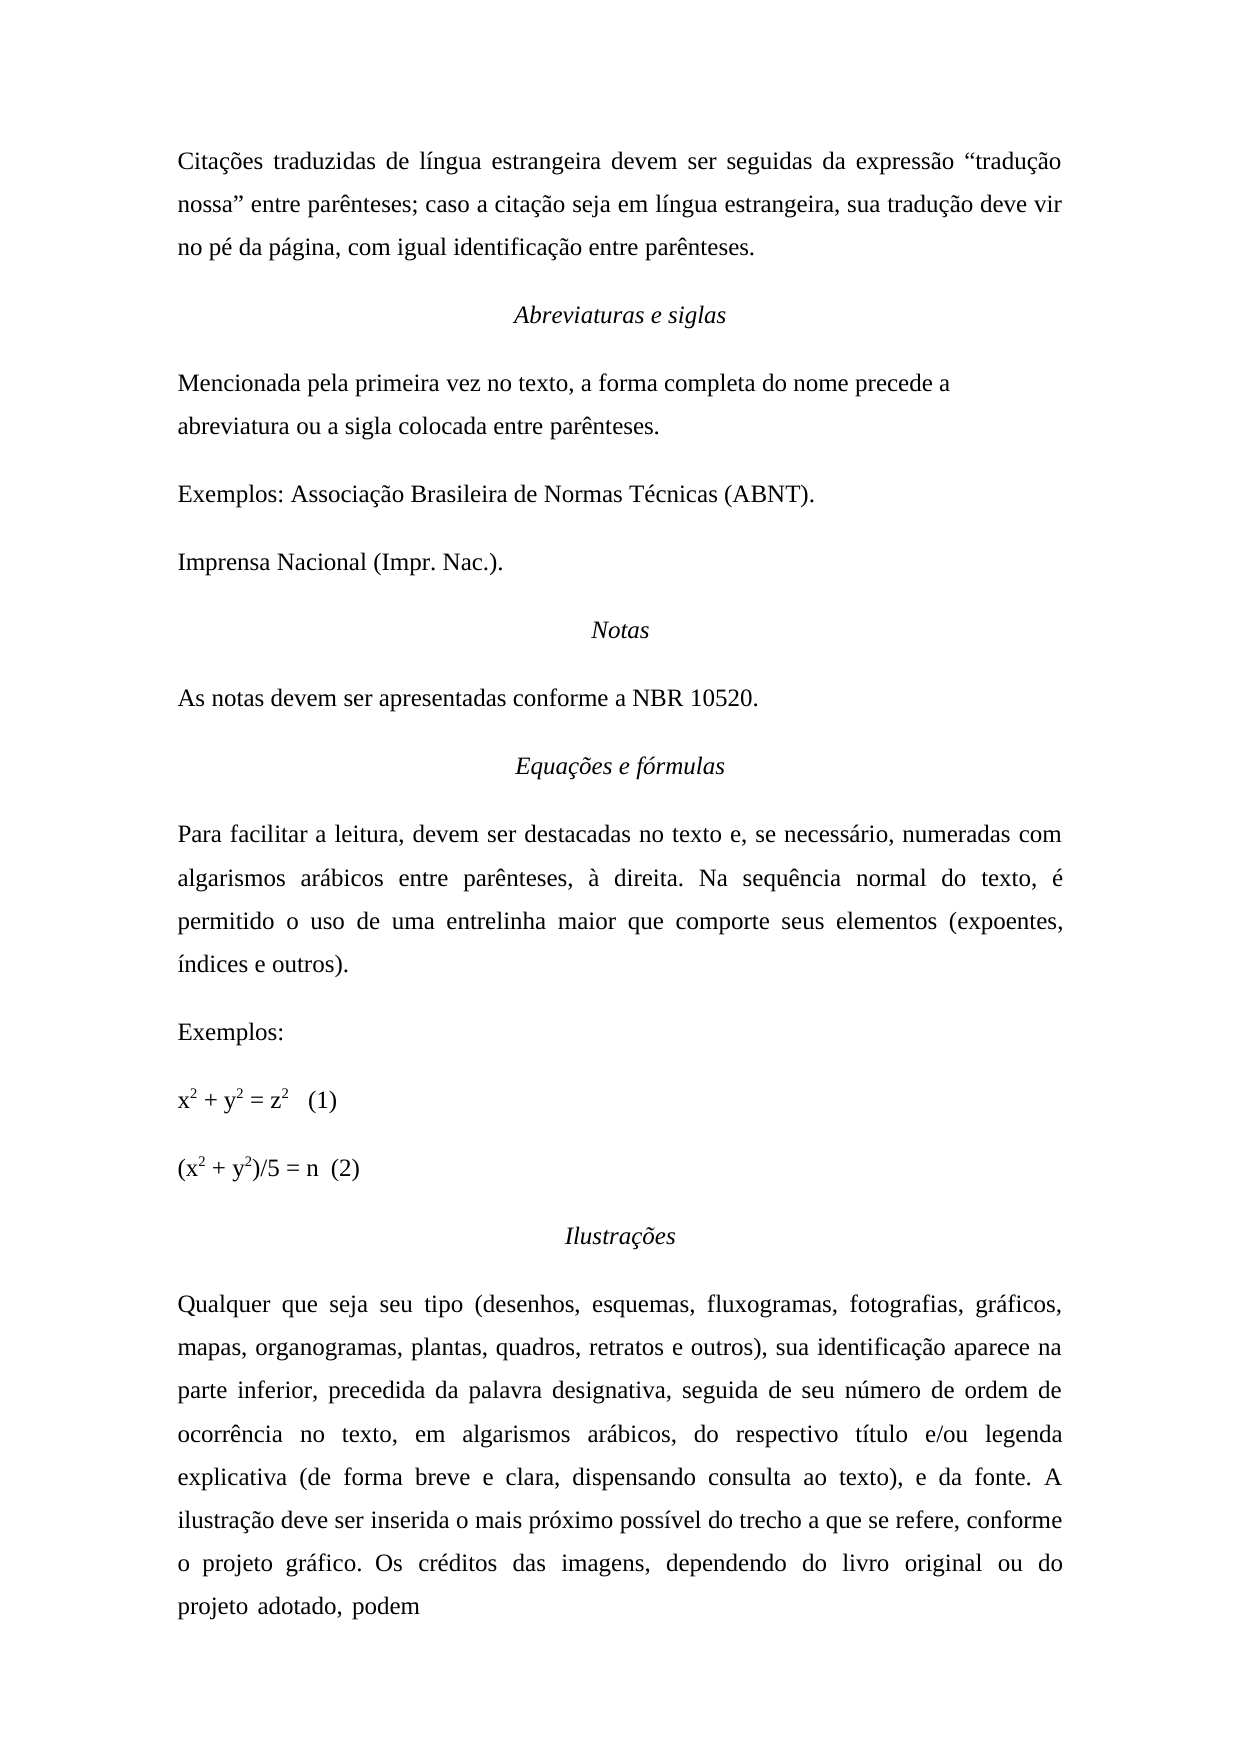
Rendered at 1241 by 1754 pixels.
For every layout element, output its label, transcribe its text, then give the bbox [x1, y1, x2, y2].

text Notas [184, 615, 1056, 644]
text Ilustrações [184, 1221, 1056, 1249]
text Abreviaturas e siglas [184, 300, 1056, 329]
text Qualquer que seja seu tipo (desenhos, esquemas, fluxogramas, fotografias, gráficos, mapas, organogramas, plantas, quadros, retratos e outros), sua identificação aparece na parte inferior, precedida da palavra designativa, seguida de seu número de ordem de ocorrência no texto, em algarismos arábicos, do respectivo título e/ou legenda explicativa (de forma breve e clara, dispensando consulta ao texto), e da fonte. A ilustração deve ser inserida o mais próximo possível do trecho a que se refere, conforme o projeto gráfico. Os créditos das imagens, dependendo do livro original ou do projeto adotado, podem [177, 1289, 1063, 1620]
text Exemplos: Associação Brasileira de Normas Técnicas (ABNT). Imprensa Nacional (Impr. Nac.). [177, 479, 817, 576]
text Mencionada pela primeira vez no texto, a forma completa do nome precede a abreviatura ou a sigla colocada entre parênteses. [177, 368, 1063, 440]
text Exemplos: [177, 1017, 1076, 1046]
text x2 + y2 = z2 (1) (x2 + y2)/5 = n (2) [177, 1085, 369, 1182]
text As notas devem ser apresentadas conforme a NBR 10520. [177, 683, 1076, 712]
text Equações e fórmulas [184, 751, 1056, 780]
text Citações traduzidas de língua estrangeira devem ser seguidas da expressão “tradução nossa” entre parênteses; caso a citação seja em língua estrangeira, sua tradução deve vir no pé da página, com igual identificação entre parênteses. [177, 146, 1063, 261]
text Para facilitar a leitura, devem ser destacadas no texto e, se necessário, numeradas com algarismos arábicos entre parênteses, à direita. Na sequência normal do texto, é permitido o uso de uma entrelinha maior que comporte seus elementos (expoentes, índices e outros). [177, 819, 1063, 978]
